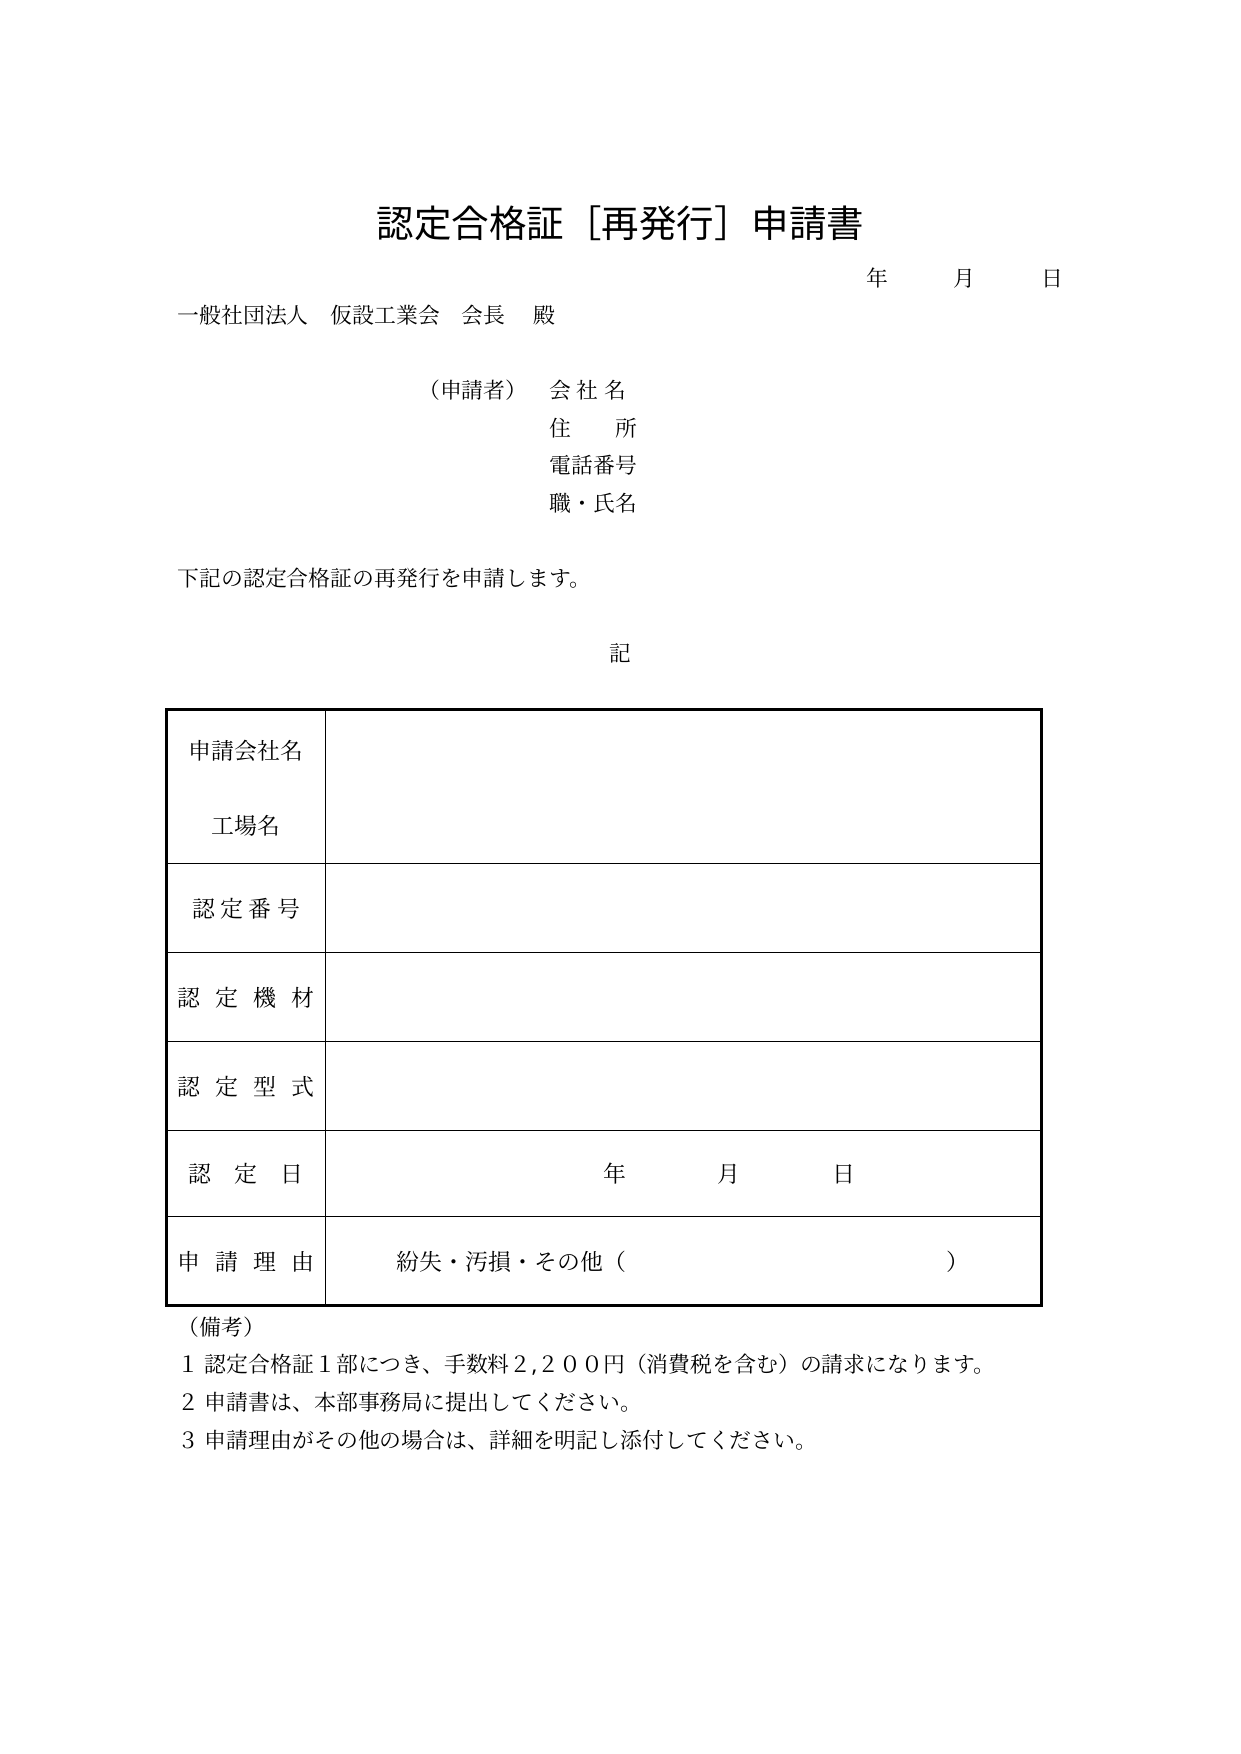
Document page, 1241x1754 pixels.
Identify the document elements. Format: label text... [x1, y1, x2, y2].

table_cell [326, 1042, 1040, 1130]
text 電話番号 [177, 446, 1063, 483]
text 認定合格証［再発行］申請書 [177, 183, 1063, 258]
table_cell [326, 864, 1040, 952]
text 記 [177, 633, 1063, 671]
text （備考） [155, 1307, 1063, 1345]
table_cell 年 月 日 [326, 1131, 1040, 1216]
table_cell 認定機材 [168, 953, 325, 1041]
table_header 申請会社名 工場名 [168, 711, 325, 863]
text 下記の認定合格証の再発行を申請します。 [177, 558, 1063, 596]
table_header [326, 711, 1040, 863]
text ３ 申請理由がその他の場合は、詳細を明記し添付してください。 [177, 1420, 1063, 1457]
text ２ 申請書は、本部事務局に提出してください。 [177, 1382, 1063, 1420]
text 年 月 日 [177, 258, 1063, 296]
text 一般社団法人 仮設工業会 会長 殿 [177, 296, 1063, 333]
table_cell [326, 953, 1040, 1041]
text １ 認定合格証１部につき、手数料２,２００円（消費税を含む）の請求になります。 [177, 1345, 1063, 1382]
text 職・氏名 [177, 483, 1063, 521]
text 住 所 [177, 408, 1063, 446]
table_cell 認 定 日 [168, 1131, 325, 1216]
table_cell 認定型式 [168, 1042, 325, 1130]
table_cell 申請理由 [168, 1217, 325, 1304]
text （申請者） 会 社 名 [177, 371, 1063, 408]
table_cell 認定番号 [168, 864, 325, 952]
table_cell 紛失・汚損・その他（ ） [326, 1217, 1040, 1304]
